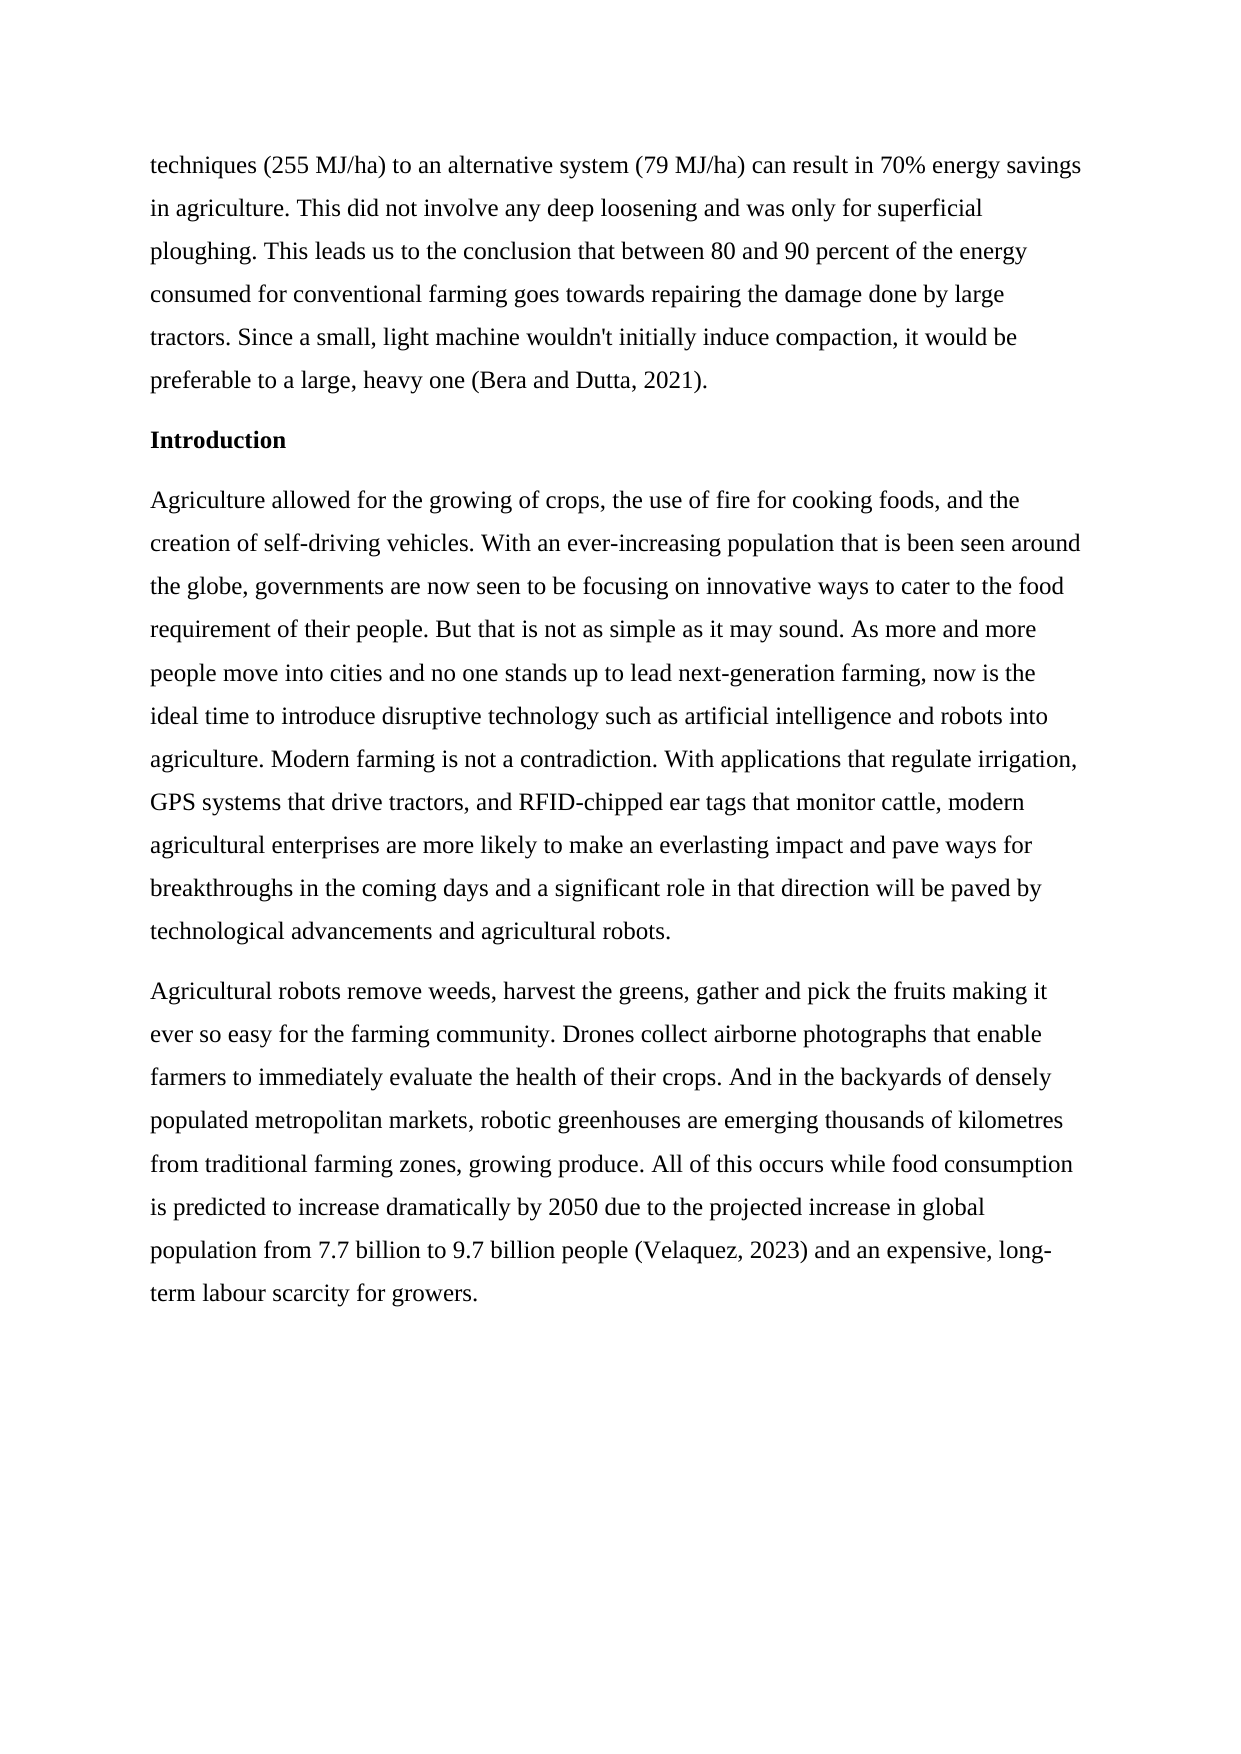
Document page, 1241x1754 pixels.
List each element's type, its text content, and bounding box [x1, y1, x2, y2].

text Agricultural robots remove weeds, harvest the greens, gather and pick the fruits making it ever so easy for the farming community. Drones collect airborne photographs that enable farmers to immediately evaluate the health of their crops. And in the backyards of densely populated metropolitan markets, robotic greenhouses are emerging thousands of kilometres from traditional farming zones, growing produce. All of this occurs while food consumption is predicted to increase dramatically by 2050 due to the projected increase in global population from 7.7 billion to 9.7 billion people (Velaquez, 2023) and an expensive, long-term labour scarcity for growers. [150, 976, 1090, 1307]
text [150, 150, 1090, 394]
text Agriculture allowed for the growing of crops, the use of fire for cooking foods, and the creation of self-driving vehicles. With an ever-increasing population that is been seen around the globe, governments are now seen to be focusing on innovative ways to cater to the food requirement of their people. But that is not as simple as it may sound. As more and more people move into cities and no one stands up to lead next-generation farming, now is the ideal time to introduce disruptive technology such as artificial intelligence and robots into agriculture. Modern farming is not a contradiction. With applications that regulate irrigation, GPS systems that drive tractors, and RFID-chipped ear tags that monitor cattle, modern agricultural enterprises are more likely to make an everlasting impact and pave ways for breakthroughs in the coming days and a significant role in that direction will be paved by technological advancements and agricultural robots. [150, 485, 1090, 945]
text Introduction [150, 425, 1090, 454]
